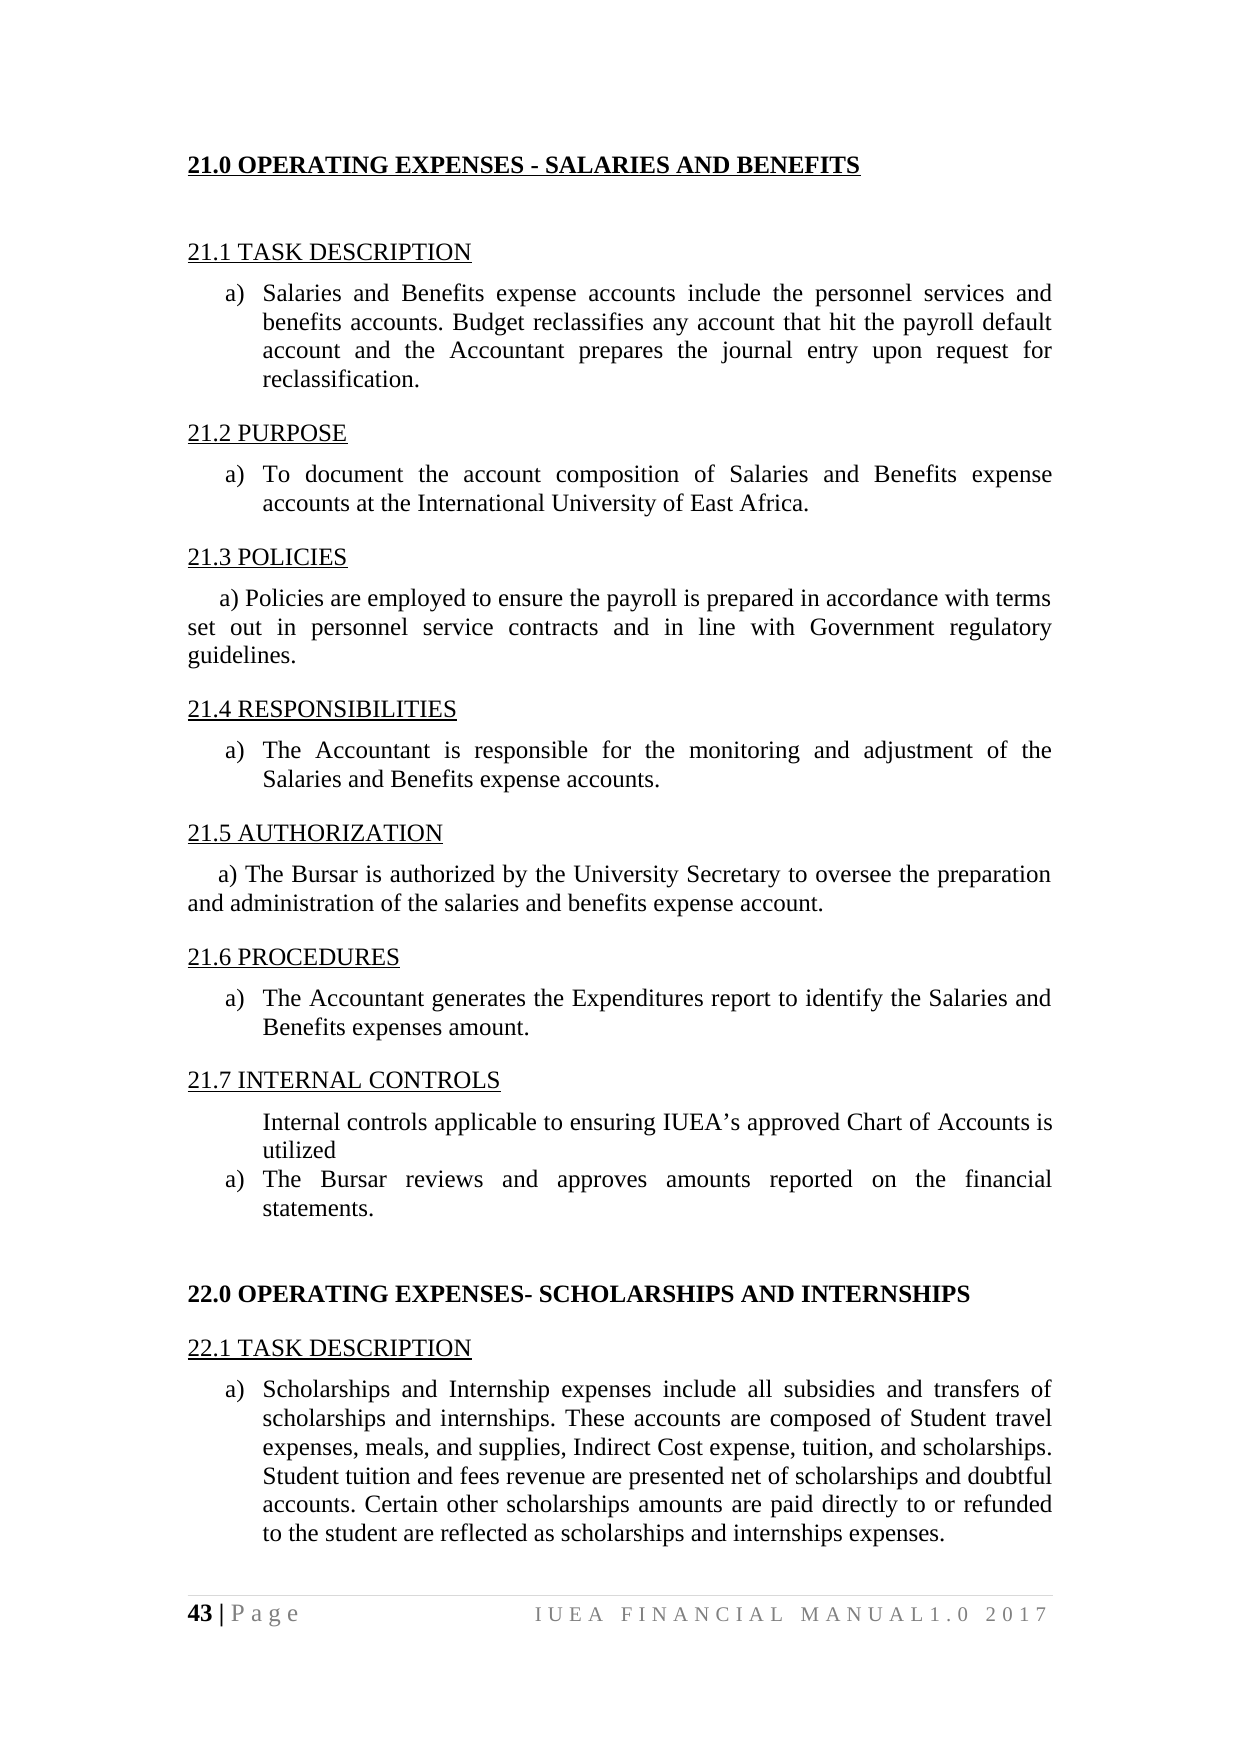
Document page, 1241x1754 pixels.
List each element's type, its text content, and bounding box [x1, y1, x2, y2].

subtitle 21.7 INTERNAL CONTROLS [187, 1066, 1053, 1094]
list Salaries and Benefits expense accounts include the personnel services and benefits accounts. Budget reclassifies any account that hit the payroll default account and the Accountant prepares the journal entry upon request for reclassification. [225, 278, 1053, 393]
subtitle 22.1 TASK DESCRIPTION [187, 1333, 1053, 1362]
subtitle 21.6 PROCEDURES [187, 942, 1053, 971]
subtitle 21.2 PURPOSE [187, 418, 1053, 447]
list The Bursar reviews and approves amounts reported on the financial statements. [225, 1164, 1053, 1222]
text a) Policies are employed to ensure the payroll is prepared in accordance with terms set out in personnel service contracts and in line with Government regulatory guidelines. [187, 583, 1053, 669]
list To document the account composition of Salaries and Benefits expense accounts at the International University of East Africa. [225, 459, 1053, 517]
subtitle 22.0 OPERATING EXPENSES- SCHOLARSHIPS AND INTERNSHIPS [187, 1279, 1053, 1308]
list Scholarships and Internship expenses include all subsidies and transfers of scholarships and internships. These accounts are composed of Student travel expenses, meals, and supplies, Indirect Cost expense, tuition, and scholarships. Student tuition and fees revenue are presented net of scholarships and doubtful accounts. Certain other scholarships amounts are paid directly to or refunded to the student are reflected as scholarships and internships expenses. [225, 1374, 1053, 1547]
subtitle 21.3 POLICIES [187, 542, 1053, 571]
text a) The Bursar is authorized by the University Secretary to oversee the preparation and administration of the salaries and benefits expense account. [187, 859, 1053, 917]
list The Accountant generates the Expenditures report to identify the Salaries and Benefits expenses amount. [225, 983, 1053, 1041]
subtitle 21.5 AUTHORIZATION [187, 818, 1053, 847]
list The Accountant is responsible for the monitoring and adjustment of the Salaries and Benefits expense accounts. [225, 736, 1053, 793]
subtitle 21.1 TASK DESCRIPTION [187, 237, 1053, 266]
subtitle 21.0 OPERATING EXPENSES - SALARIES AND BENEFITS [187, 150, 1053, 179]
list Internal controls applicable to ensuring IUEA’s approved Chart of Accounts is utilized [262, 1107, 1053, 1164]
subtitle 21.4 RESPONSIBILITIES [187, 694, 1053, 723]
